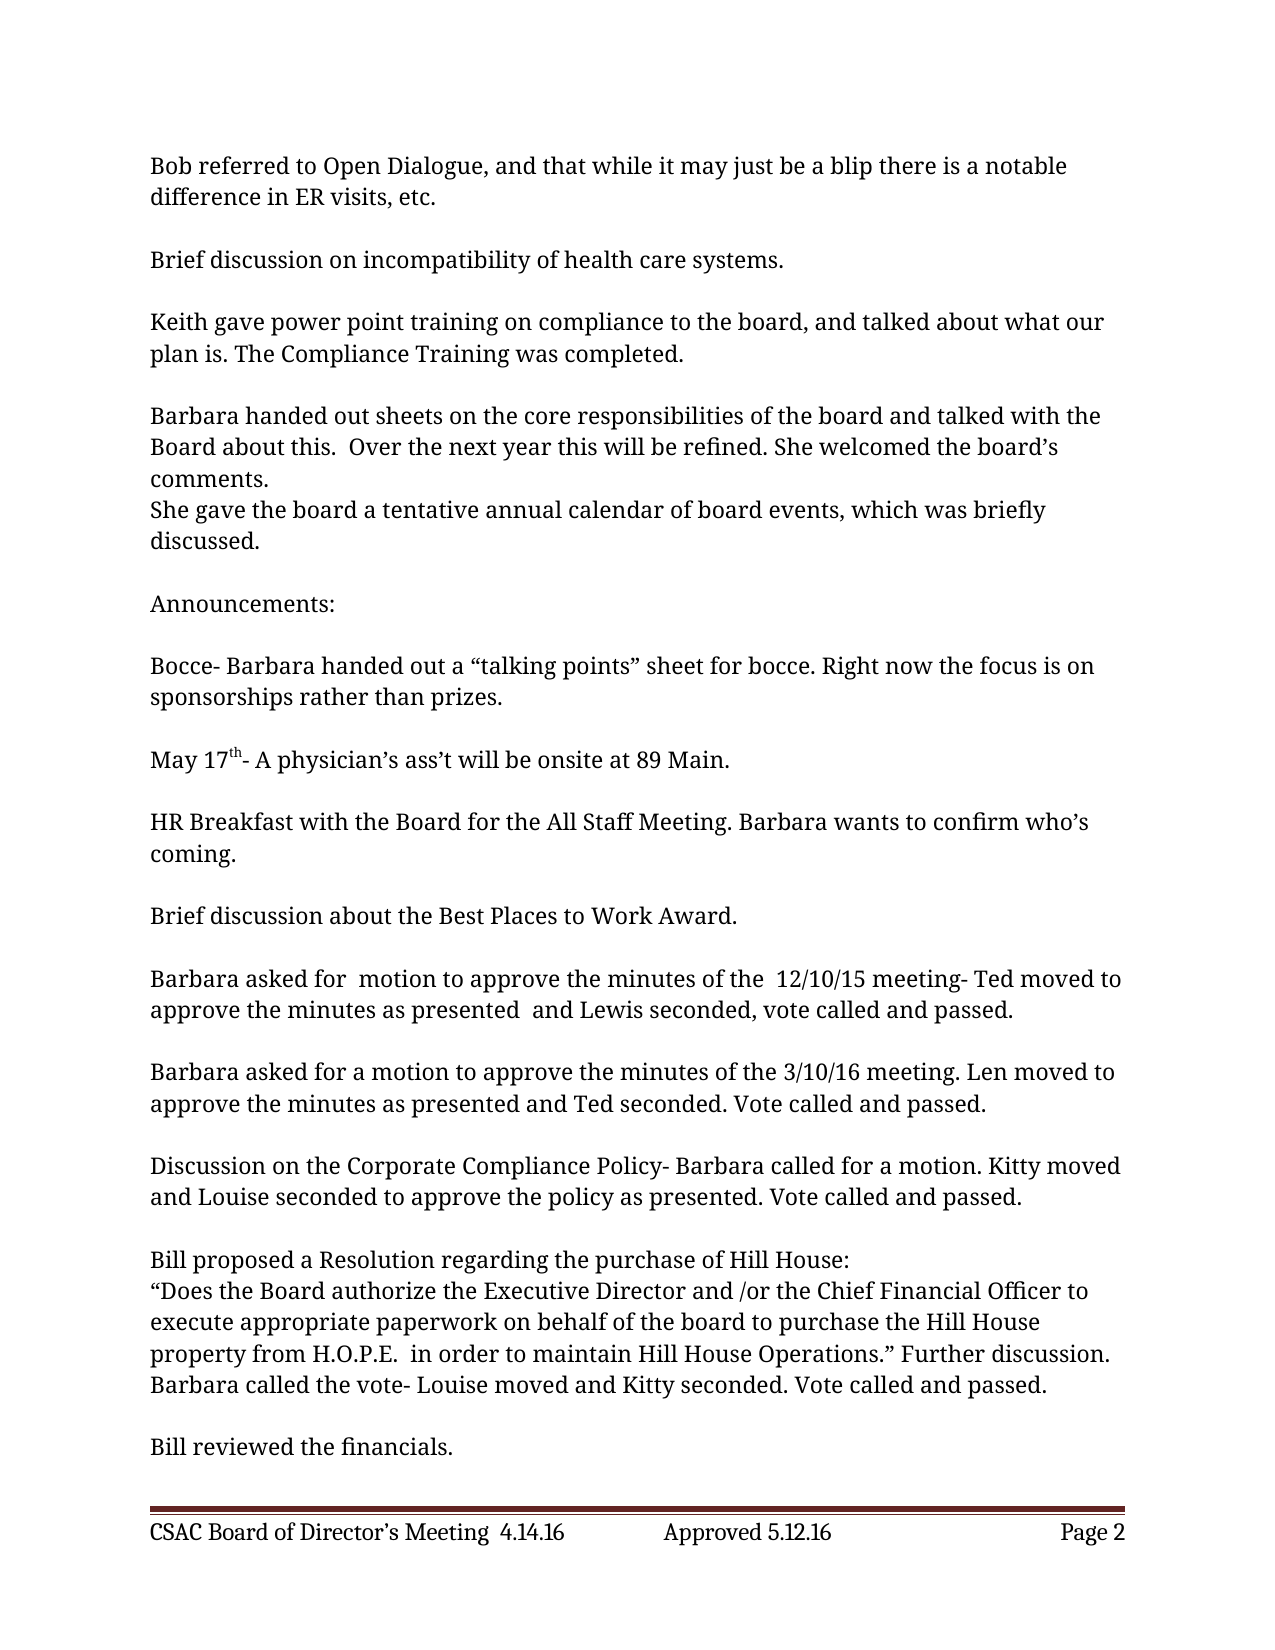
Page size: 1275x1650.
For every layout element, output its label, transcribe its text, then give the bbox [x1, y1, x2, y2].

text Announcements: [150, 587, 1125, 619]
text Barbara handed out sheets on the core responsibilities of the board and talked with the Board about this. Over the next year this will be refined. She welcomed the board’s comments. [150, 400, 1125, 494]
text Bill proposed a Resolution regarding the purchase of Hill House: [150, 1244, 1125, 1275]
text Bocce- Barbara handed out a “talking points” sheet for bocce. Right now the focus is on sponsorships rather than prizes. [150, 650, 1125, 712]
text Keith gave power point training on compliance to the board, and talked about what our plan is. The Compliance Training was completed. [150, 306, 1125, 369]
text Brief discussion on incompatibility of health care systems. [150, 244, 1125, 275]
text Discussion on the Corporate Compliance Policy- Barbara called for a motion. Kitty moved and Louise seconded to approve the policy as presented. Vote called and passed. [150, 1150, 1125, 1212]
text HR Breakfast with the Board for the All Staff Meeting. Barbara wants to confirm who’s coming. [150, 806, 1125, 869]
text Barbara asked for a motion to approve the minutes of the 3/10/16 meeting. Len moved to approve the minutes as presented and Ted seconded. Vote called and passed. [150, 1056, 1125, 1119]
text Bill reviewed the financials. [150, 1431, 1125, 1462]
text Bob referred to Open Dialogue, and that while it may just be a blip there is a notable difference in ER visits, etc. [150, 150, 1125, 212]
text “Does the Board authorize the Executive Director and /or the Chief Financial Officer to execute appropriate paperwork on behalf of the board to purchase the Hill House property from H.O.P.E. in order to maintain Hill House Operations.” Further discussion. Barbara called the vote- Louise moved and Kitty seconded. Vote called and passed. [150, 1275, 1125, 1400]
text Brief discussion about the Best Places to Work Award. [150, 900, 1125, 931]
text She gave the board a tentative annual calendar of board events, which was briefly discussed. [150, 494, 1125, 556]
text May 17th- A physician’s ass’t will be onsite at 89 Main. [150, 744, 1125, 775]
text Barbara asked for motion to approve the minutes of the 12/10/15 meeting- Ted moved to approve the minutes as presented and Lewis seconded, vote called and passed. [150, 962, 1125, 1025]
